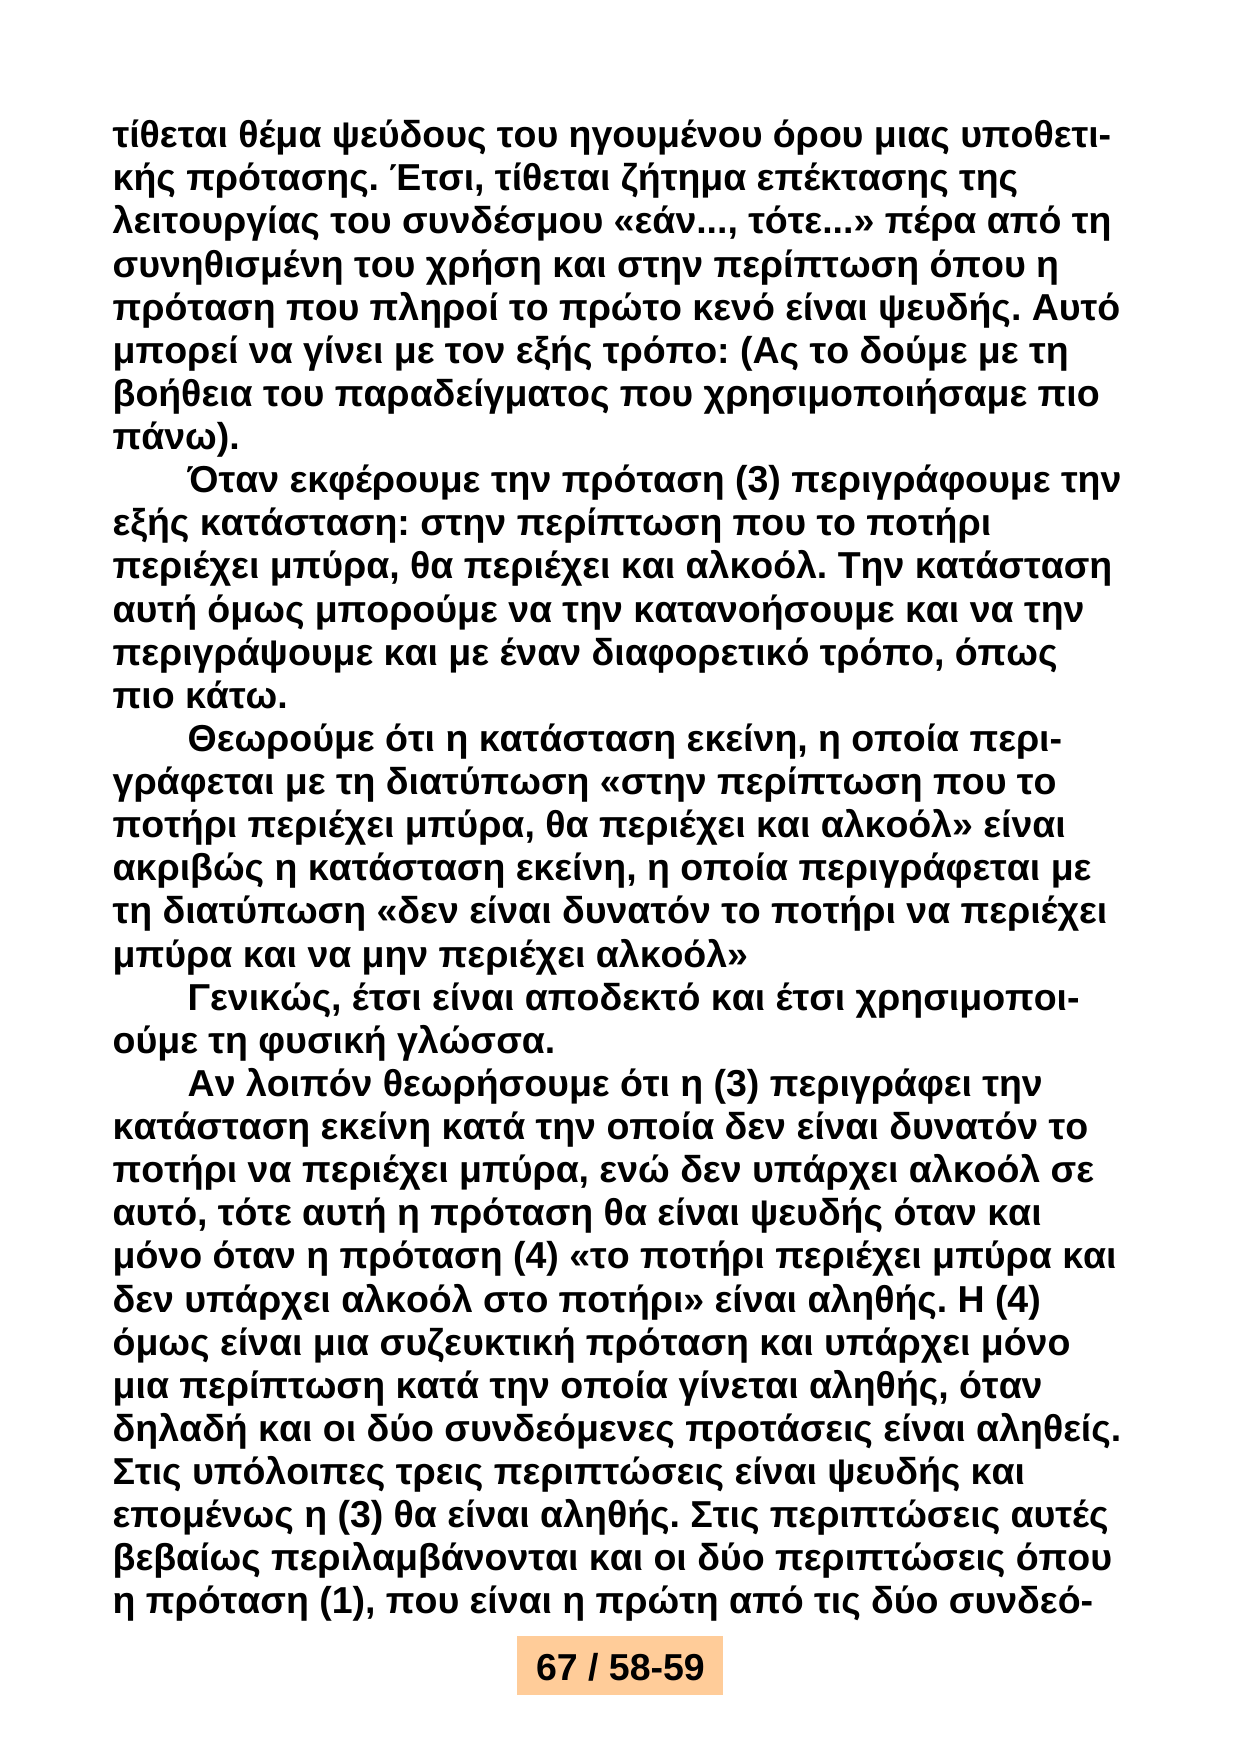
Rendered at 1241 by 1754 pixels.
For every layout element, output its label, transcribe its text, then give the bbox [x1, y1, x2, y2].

text Γενικώς, έτσι είναι αποδεκτό και έτσι χρησιμοποι-ούμε τη φυσική γλώσσα. [112, 975, 1128, 1061]
text Θεωρούμε ότι η κατάσταση εκείνη, η οποία περι-γράφεται με τη διατύπωση «στην περίπτωση που το ποτήρι περιέχει μπύρα, θα περιέχει και αλκοόλ» είναι ακριβώς η κατάσταση εκείνη, η οποία περιγράφεται με τη διατύπωση «δεν είναι δυνατόν το ποτήρι να περιέχει μπύρα και να μην περιέχει αλκοόλ» [112, 716, 1128, 975]
text Όταν εκφέρουμε την πρόταση (3) περιγράφουμε την εξής κατάσταση: στην περίπτωση που το ποτήρι περιέχει μπύρα, θα περιέχει και αλκοόλ. Την κατάσταση αυτή όμως μπορούμε να την κατανοήσουμε και να την περιγράψουμε και με έναν διαφορετικό τρόπο, όπως πιο κάτω. [112, 457, 1128, 716]
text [112, 1061, 1128, 1622]
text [112, 112, 1128, 457]
